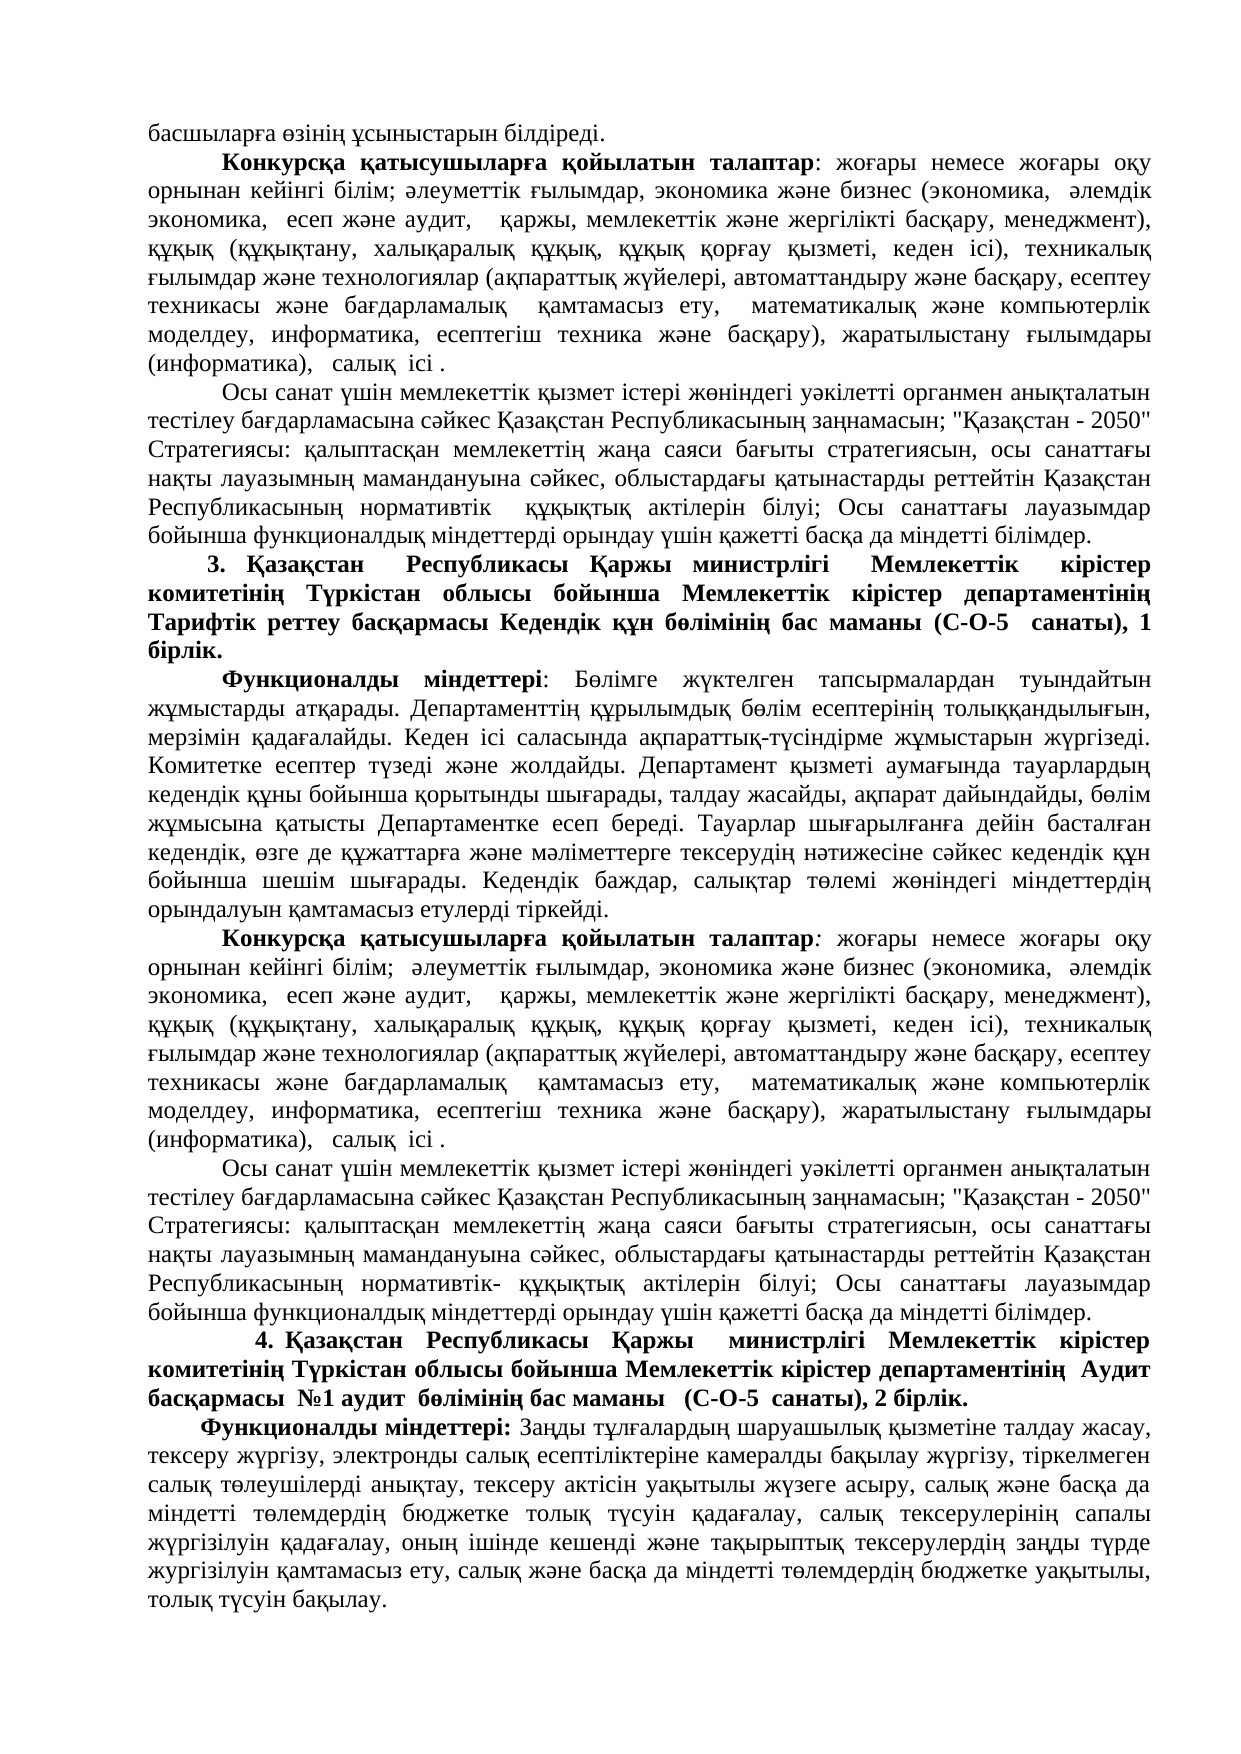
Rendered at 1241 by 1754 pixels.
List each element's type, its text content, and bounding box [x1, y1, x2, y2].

text Осы санат үшін мемлекеттік қызмет істері жөніндегі уәкілетті органмен анықталатын тестілеу бағдарламасына сәйкес Қазақстан Республикасының заңнамасын; "Қазақстан - 2050" Стратегиясы: қалыптасқан мемлекеттің жаңа саяси бағыты стратегиясын, осы санаттағы нақты лауазымның мамандануына сәйкес, облыстардағы қатынастарды реттейтін Қазақстан Республикасының нормативтік құқықтық актілерін білуі; Осы санаттағы лауазымдар бойынша функционалдық міндеттерді орындау үшін қажетті басқа да міндетті білімдер. [148, 377, 1152, 549]
text Конкурсқа қатысушыларға қойылатын талаптар: жоғары немесе жоғары оқу орнынан кейінгі білім; әлеуметтік ғылымдар, экономика жəне бизнес (экономика, әлемдік экономика, есеп және аудит, қаржы, мемлекеттік жəне жергілікті басқару, менеджмент), құқық (құқықтану, халықаралық құқық, құқық қорғау қызметі, кеден ici), техникалық ғылымдар жəне технологиялар (ақпараттық жүйелері, автоматтандыру және басқару, есептеу техникасы және бағдарламалық қамтамасыз ету, математикалық және компьютерлік моделдеу, информатика, есептегіш техника жəне басқару), жаратылыстану ғылымдары (информатика), салық ісі . [148, 923, 1152, 1153]
text 3. Қазақстан Республикасы Қаржы министрлігі Мемлекеттік кірістер комитетінің Түркістан облысы бойынша Мемлекеттік кірістер департаментінің Тарифтік реттеу басқармасы Кедендік құн бөлімінің бас маманы (С-О-5 санаты), 1 бірлік. [148, 549, 1152, 664]
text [148, 118, 1152, 147]
text 4. Қазақстан Республикасы Қаржы министрлігі Мемлекеттік кірістер комитетінің Түркістан облысы бойынша Мемлекеттік кірістер департаментінің Аудит басқармасы №1 аудит бөлімінің бас маманы (С-О-5 санаты), 2 бірлік. [148, 1326, 1152, 1412]
text Функционалды міндеттері: Бөлімге жүктелген тапсырмалардан туындайтын жұмыстарды атқарады. Департаменттің құрылымдық бөлім есептерінің толыққандылығын, мерзімін қадағалайды. Кеден ісі саласында ақпараттық-түсіндірме жұмыстарын жүргізеді. Комитетке есептер түзеді және жолдайды. Департамент қызметі аумағында тауарлардың кедендік құны бойынша қорытынды шығарады, талдау жасайды, ақпарат дайындайды, бөлім жұмысына қатысты Департаментке есеп береді. Тауарлар шығарылғанға дейін басталған кедендік, өзге де құжаттарға және мәліметтерге тексерудің нәтижесіне сәйкес кедендік құн бойынша шешім шығарады. Кедендік баждар, салықтар төлемі жөніндегі міндеттердің орындалуын қамтамасыз етулерді тіркейді. [148, 664, 1152, 923]
text Осы санат үшін мемлекеттік қызмет істері жөніндегі уәкілетті органмен анықталатын тестілеу бағдарламасына сәйкес Қазақстан Республикасының заңнамасын; "Қазақстан - 2050" Стратегиясы: қалыптасқан мемлекеттің жаңа саяси бағыты стратегиясын, осы санаттағы нақты лауазымның мамандануына сәйкес, облыстардағы қатынастарды реттейтін Қазақстан Республикасының нормативтік- құқықтық актілерін білуі; Осы санаттағы лауазымдар бойынша функционалдық міндеттерді орындау үшін қажетті басқа да міндетті білімдер. [148, 1153, 1152, 1326]
text Функционалды міндеттері: Заңды тұлғалардың шаруашылық қызметіне талдау жасау, тексеру жүргізу, электронды салық есептіліктеріне камералды бақылау жүргізу, тіркелмеген салық төлеушілерді анықтау, тексеру актісін уақытылы жүзеге асыру, салық және басқа да міндетті төлемдердің бюджетке толық түсуін қадағалау, салық тексерулерінің сапалы жүргізілуін қадағалау, оның ішінде кешенді және тақырыптық тексерулердің заңды түрде жургізілуін қамтамасыз ету, салық және басқа да міндетті төлемдердің бюджетке уақытылы, толық түсуін бақылау. [148, 1412, 1152, 1613]
text Конкурсқа қатысушыларға қойылатын талаптар: жоғары немесе жоғары оқу орнынан кейінгі білім; әлеуметтік ғылымдар, экономика жəне бизнес (экономика, әлемдік экономика, есеп және аудит, қаржы, мемлекеттік жəне жергілікті басқару, менеджмент), құқық (құқықтану, халықаралық құқық, құқық қорғау қызметі, кеден ici), техникалық ғылымдар жəне технологиялар (ақпараттық жүйелері, автоматтандыру және басқару, есептеу техникасы және бағдарламалық қамтамасыз ету, математикалық және компьютерлік моделдеу, информатика, есептегіш техника жəне басқару), жаратылыстану ғылымдары (информатика), салық ісі . [148, 147, 1152, 377]
